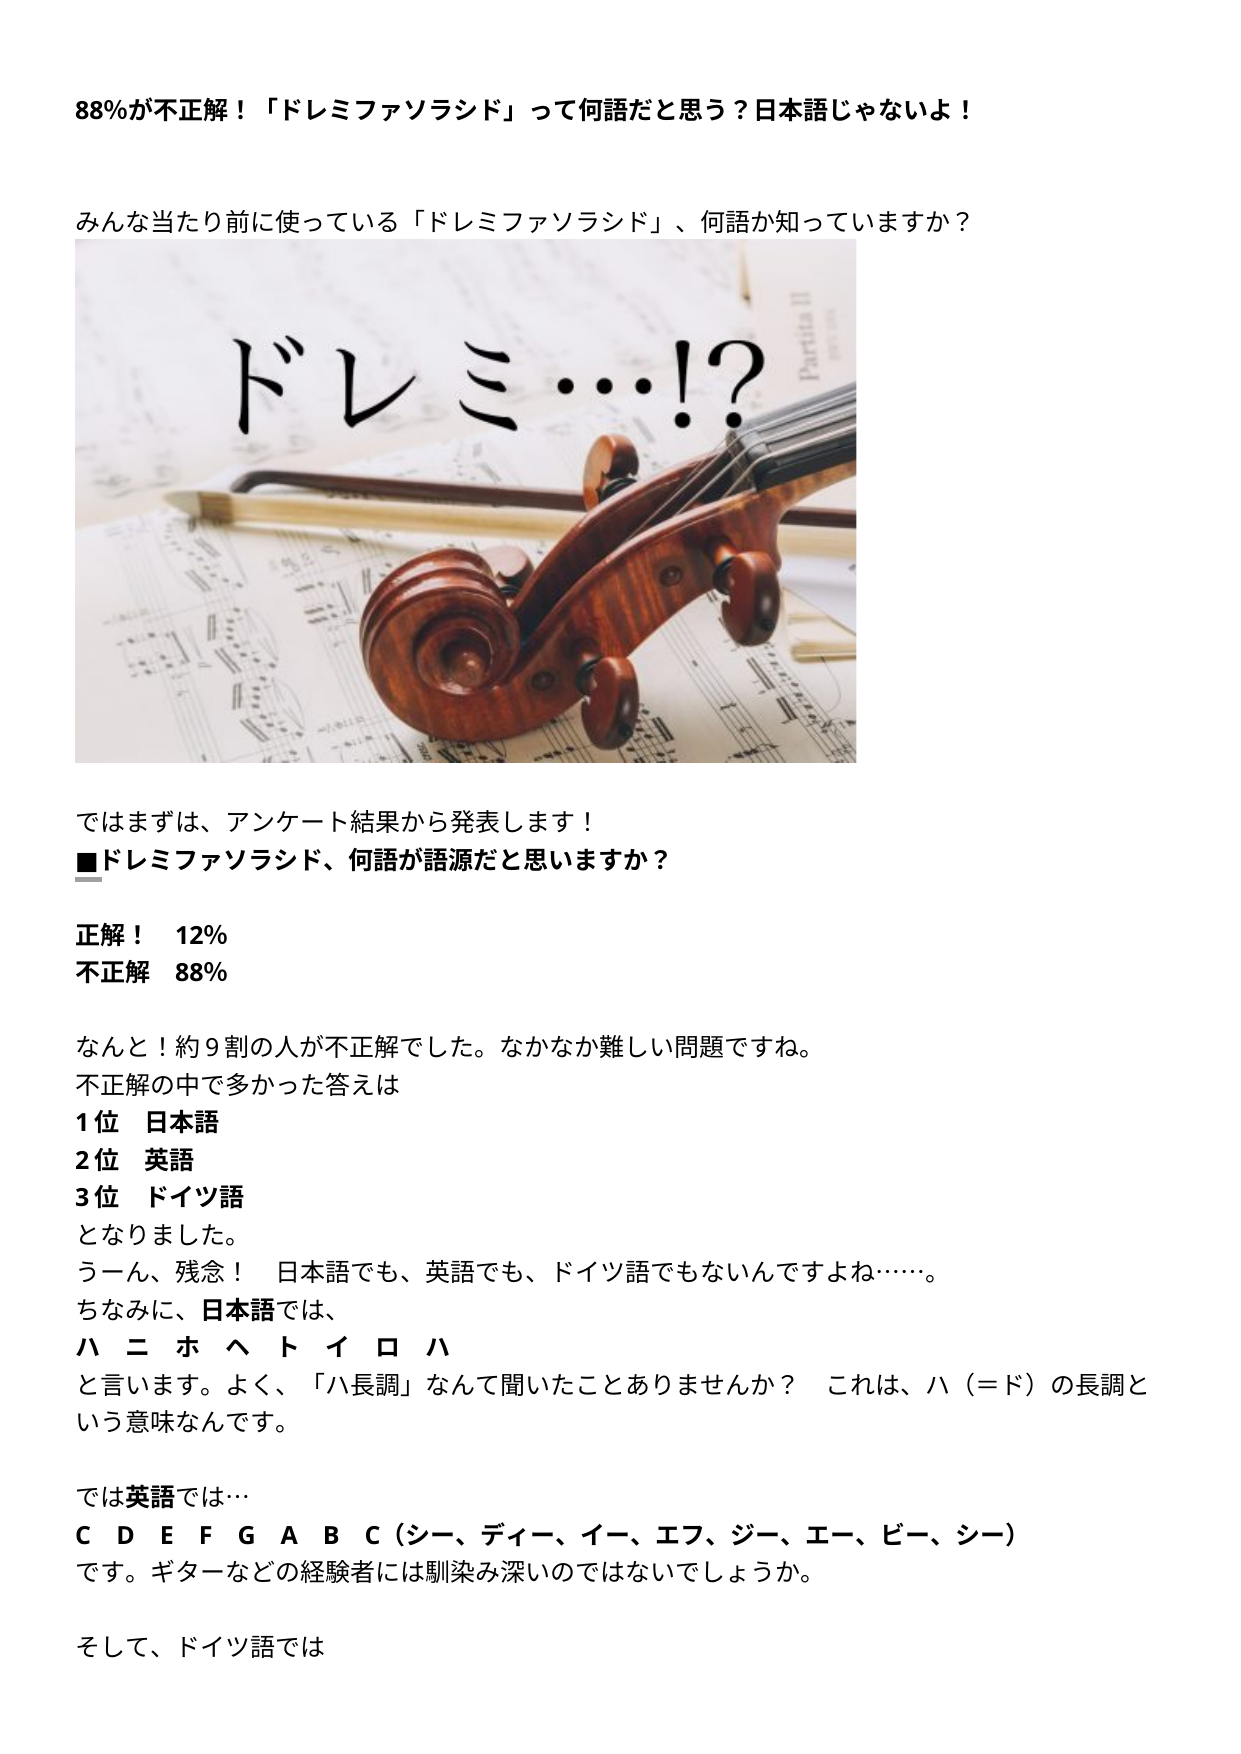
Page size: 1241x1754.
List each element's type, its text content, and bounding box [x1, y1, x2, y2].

text 不正解 88％ [75, 952, 1165, 989]
text では英語では… [75, 1477, 1165, 1514]
text みんな当たり前に使っている「ドレミファソラシド」、何語か知っていますか？ [75, 202, 1165, 239]
text 1位 日本語 2位 英語 3位 ドイツ語 [75, 1102, 1165, 1214]
text なんと！約9割の人が不正解でした。なかなか難しい問題ですね。 [75, 1027, 1165, 1064]
text 正解！ 12％ [75, 914, 1165, 952]
text と言います。よく、「ハ長調」なんて聞いたことありませんか？ これは、ハ（＝ド）の長調という意味なんです。 [75, 1364, 1165, 1439]
picture [75, 239, 857, 763]
text 不正解の中で多かった答えは [75, 1064, 1165, 1102]
text うーん、残念！ 日本語でも、英語でも、ドイツ語でもないんですよね……。 [75, 1252, 1165, 1289]
text そして、ドイツ語では [75, 1627, 1165, 1664]
text ではまずは、アンケート結果から発表します！ [75, 802, 1165, 839]
text ちなみに、日本語では、 [75, 1289, 1165, 1327]
text ハ ニ ホ ヘ ト イ ロ ハ [75, 1327, 1165, 1364]
text ■ドレミファソラシド、何語が語源だと思いますか？ [75, 839, 1165, 877]
text です。ギターなどの経験者には馴染み深いのではないでしょうか。 [75, 1552, 1165, 1589]
text 88％が不正解！「ドレミファソラシド」って何語だと思う？日本語じゃないよ！ [75, 89, 1165, 127]
text となりました。 [75, 1214, 1165, 1252]
text C D E F G A B C（シー、ディー、イー、エフ、ジー、エー、ビー、シー） [75, 1514, 1165, 1552]
